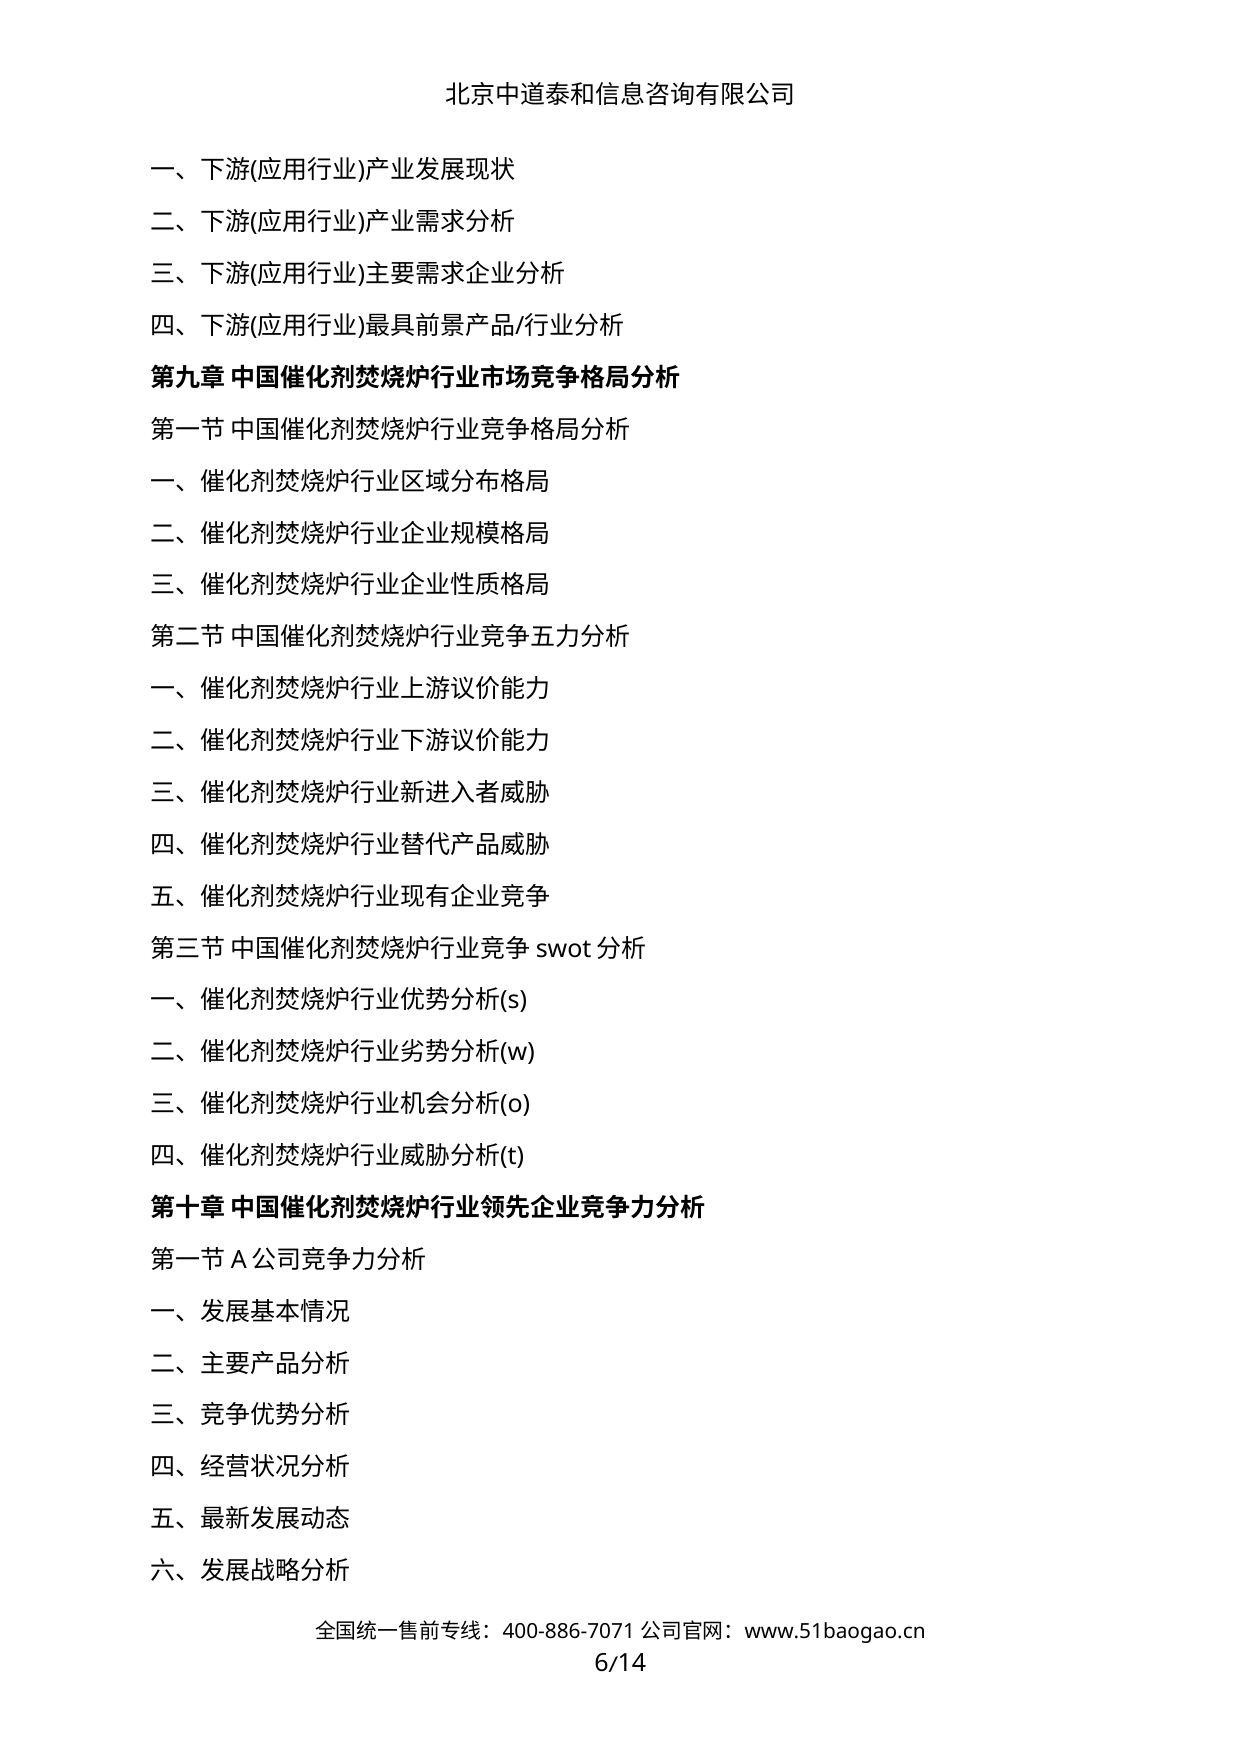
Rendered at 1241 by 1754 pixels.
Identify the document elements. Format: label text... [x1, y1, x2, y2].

text 三、下游(应用行业)主要需求企业分析 [150, 254, 1090, 290]
text 第十章 中国催化剂焚烧炉行业领先企业竞争力分析 [150, 1187, 1090, 1224]
text 第九章 中国催化剂焚烧炉行业市场竞争格局分析 [150, 357, 1090, 394]
text 二、催化剂焚烧炉行业企业规模格局 [150, 513, 1090, 549]
text 五、催化剂焚烧炉行业现有企业竞争 [150, 876, 1090, 912]
text 三、催化剂焚烧炉行业新进入者威胁 [150, 772, 1090, 809]
text 二、下游(应用行业)产业需求分析 [150, 202, 1090, 238]
text 一、催化剂焚烧炉行业上游议价能力 [150, 669, 1090, 705]
text 二、催化剂焚烧炉行业下游议价能力 [150, 721, 1090, 757]
text 六、发展战略分析 [150, 1551, 1090, 1587]
text 四、经营状况分析 [150, 1447, 1090, 1483]
text 第一节 A公司竞争力分析 [150, 1239, 1090, 1276]
text 第三节 中国催化剂焚烧炉行业竞争swot分析 [150, 928, 1090, 964]
text 一、催化剂焚烧炉行业优势分析(s) [150, 980, 1090, 1016]
text 一、催化剂焚烧炉行业区域分布格局 [150, 461, 1090, 497]
text 一、下游(应用行业)产业发展现状 [150, 150, 1090, 186]
text 三、催化剂焚烧炉行业机会分析(o) [150, 1084, 1090, 1120]
text 四、下游(应用行业)最具前景产品/行业分析 [150, 306, 1090, 342]
text 三、催化剂焚烧炉行业企业性质格局 [150, 565, 1090, 601]
text 二、催化剂焚烧炉行业劣势分析(w) [150, 1032, 1090, 1068]
text 四、催化剂焚烧炉行业替代产品威胁 [150, 824, 1090, 861]
text 五、最新发展动态 [150, 1499, 1090, 1535]
text 二、主要产品分析 [150, 1343, 1090, 1379]
text 第一节 中国催化剂焚烧炉行业竞争格局分析 [150, 409, 1090, 446]
text 四、催化剂焚烧炉行业威胁分析(t) [150, 1136, 1090, 1172]
text 一、发展基本情况 [150, 1291, 1090, 1327]
text 三、竞争优势分析 [150, 1395, 1090, 1431]
text 第二节 中国催化剂焚烧炉行业竞争五力分析 [150, 617, 1090, 653]
